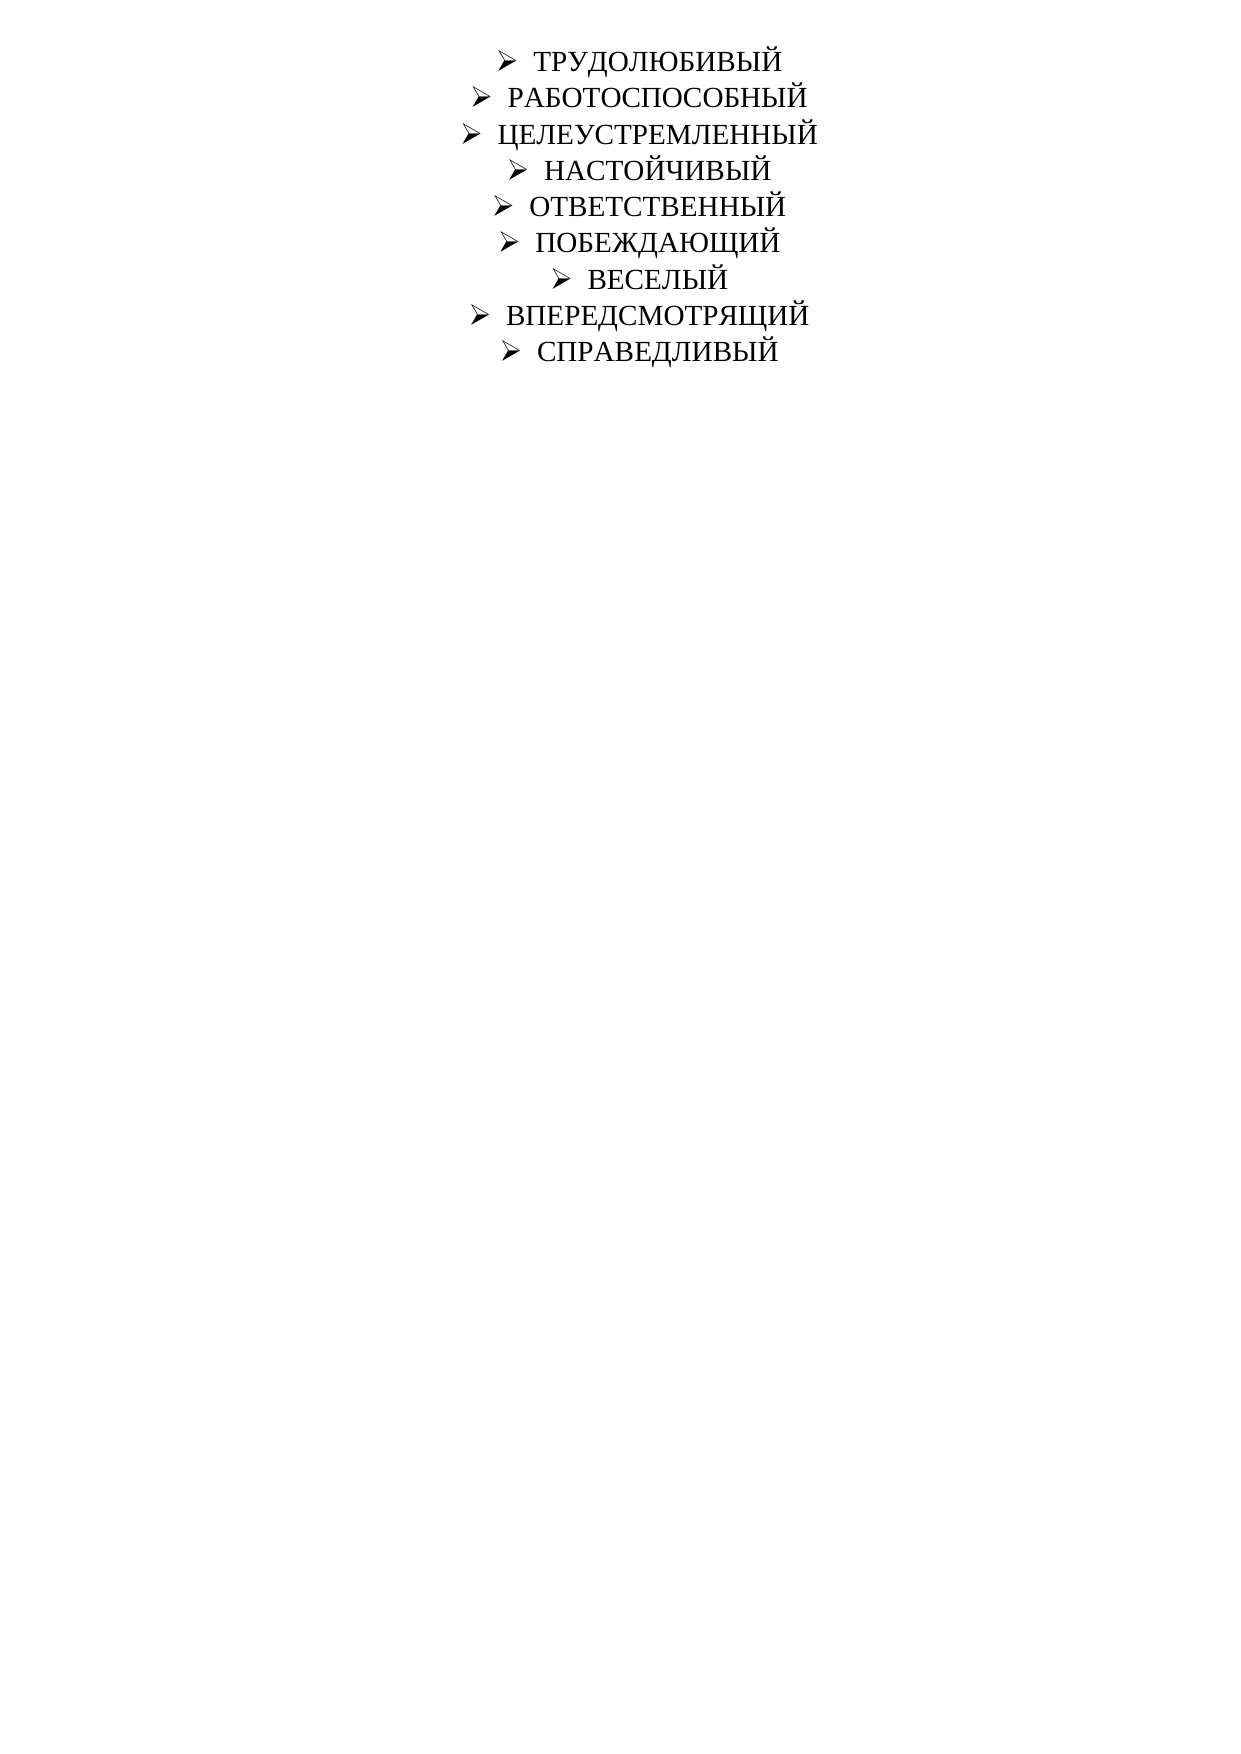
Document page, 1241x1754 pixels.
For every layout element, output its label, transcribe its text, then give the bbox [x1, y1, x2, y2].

list ВЕСЕЛЫЙ [52, 262, 1226, 296]
list ТРУДОЛЮБИВЫЙ [52, 44, 1226, 78]
list ЦЕЛЕУСТРЕМЛЕННЫЙ [52, 117, 1226, 151]
list справедливый [52, 334, 1226, 368]
list ВПЕРЕДСМОТРЯЩИЙ [52, 298, 1226, 332]
list ПОБЕЖДАЮЩИЙ [52, 226, 1226, 259]
list ОТВЕТСТВЕННЫЙ [52, 189, 1226, 223]
list НАСТОЙЧИВЫЙ [52, 153, 1226, 187]
list РАБОТОСПОСОБНЫЙ [52, 81, 1226, 114]
